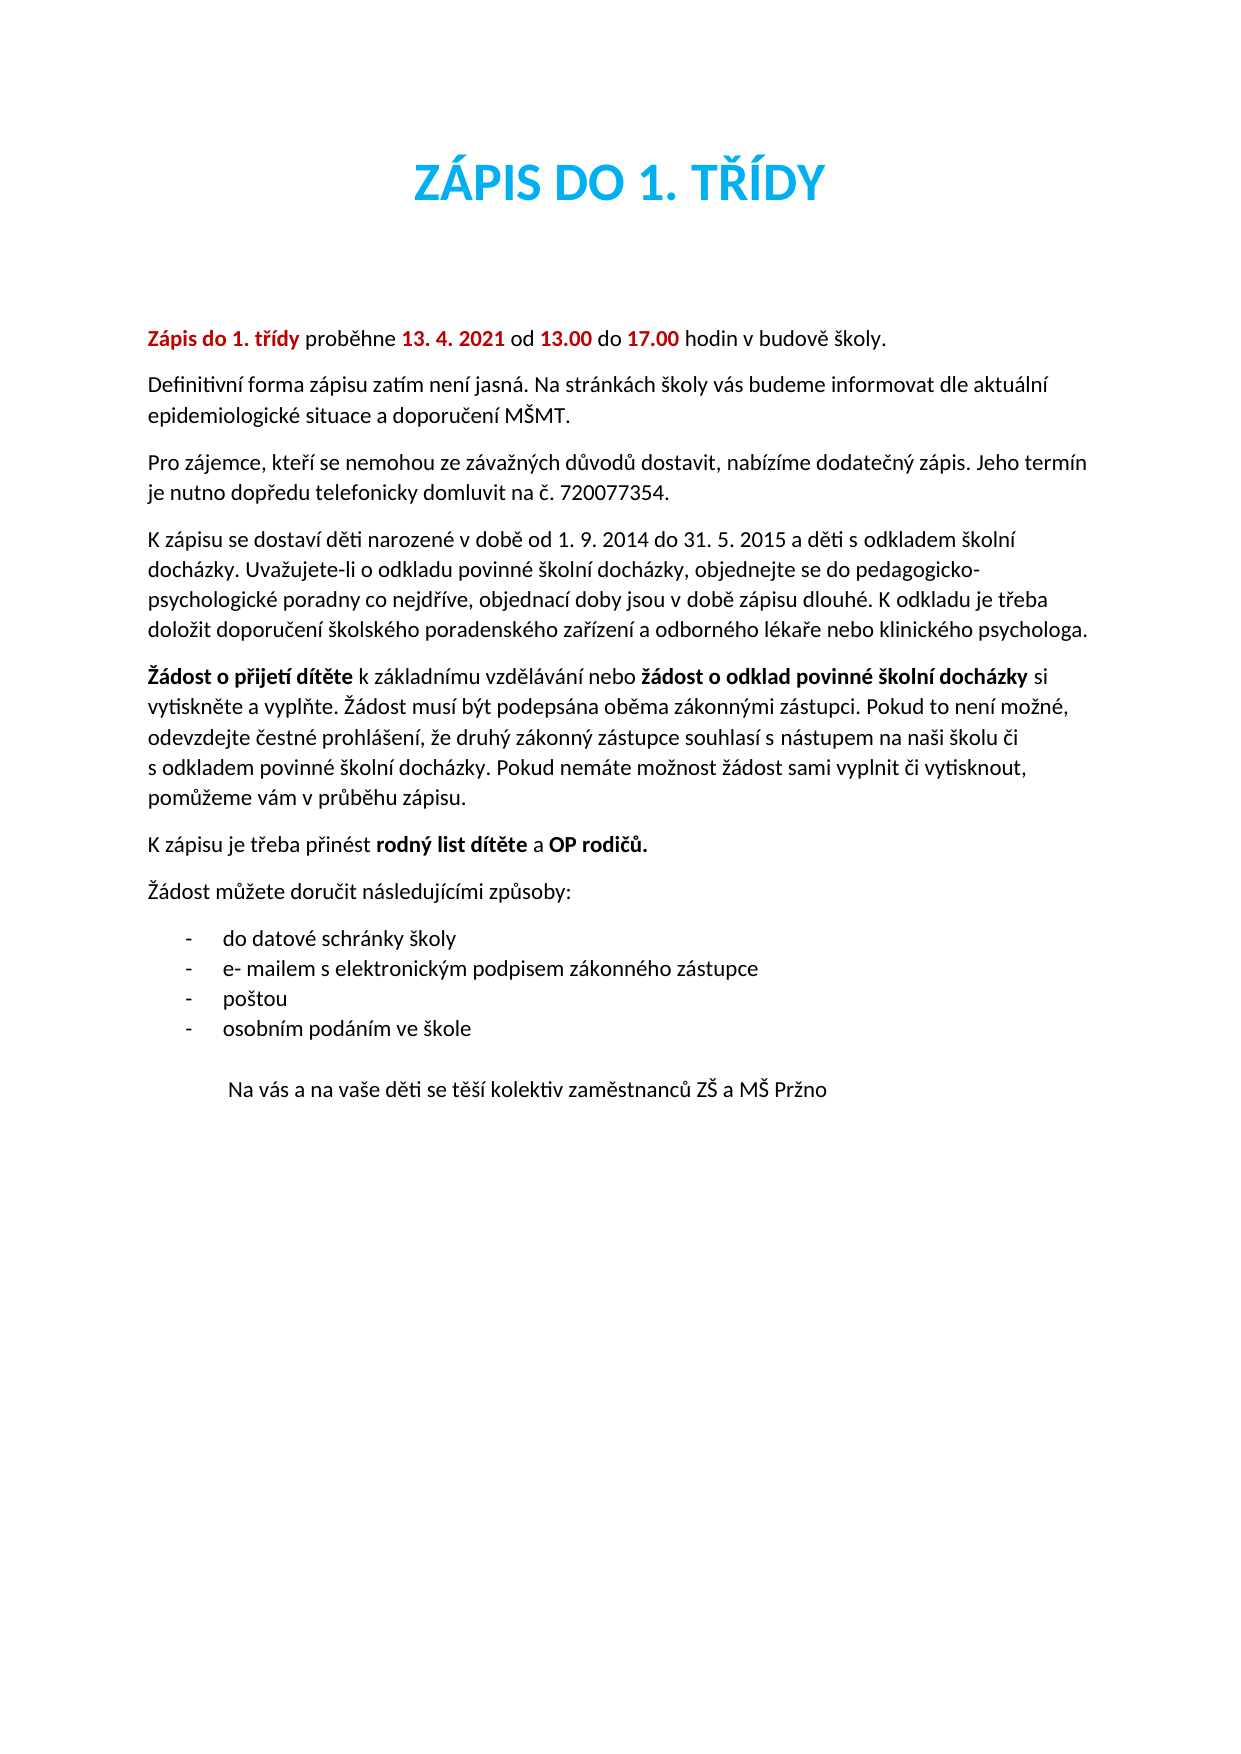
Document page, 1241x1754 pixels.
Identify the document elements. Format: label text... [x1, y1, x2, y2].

text Pro zájemce, kteří se nemohou ze závažných důvodů dostavit, nabízíme dodatečný zápis. Jeho termín je nutno dopředu telefonicky domluvit na č. 720077354. [148, 448, 1093, 506]
text K zápisu je třeba přinést rodný list dítěte a OP rodičů. [148, 830, 1093, 858]
text Žádost o přijetí dítěte k základnímu vzdělávání nebo žádost o odklad povinné školní docházky si vytiskněte a vyplňte. Žádost musí být podepsána oběma zákonnými zástupci. Pokud to není možné, odevzdejte čestné prohlášení, že druhý zákonný zástupce souhlasí s nástupem na naši školu či s odkladem povinné školní docházky. Pokud nemáte možnost žádost sami vyplnit či vytisknout, pomůžeme vám v průběhu zápisu. [148, 662, 1093, 811]
text Žádost můžete doručit následujícími způsoby: [148, 877, 1093, 905]
list Na vás a na vaše děti se těší kolektiv zaměstnanců ZŠ a MŠ Pržno [223, 1075, 1093, 1103]
text Definitivní forma zápisu zatím není jasná. Na stránkách školy vás budeme informovat dle aktuální epidemiologické situace a doporučení MŠMT. [148, 371, 1093, 429]
text K zápisu se dostaví děti narozené v době od 1. 9. 2014 do 31. 5. 2015 a děti s odkladem školní docházky. Uvažujete-li o odkladu povinné školní docházky, objednejte se do pedagogicko-psychologické poradny co nejdříve, objednací doby jsou v době zápisu dlouhé. K odkladu je třeba doložit doporučení školského poradenského zařízení a odborného lékaře nebo klinického psychologa. [148, 525, 1093, 643]
text Zápis do 1. třídy proběhne 13. 4. 2021 od 13.00 do 17.00 hodin v budově školy. [148, 324, 1093, 352]
list poštou [185, 984, 1093, 1012]
list e- mailem s elektronickým podpisem zákonného zástupce [185, 954, 1093, 982]
text ZÁPIS DO 1. TŘÍDY [148, 148, 1093, 214]
list osobním podáním ve škole [185, 1014, 1093, 1042]
list do datové schránky školy [185, 924, 1093, 952]
